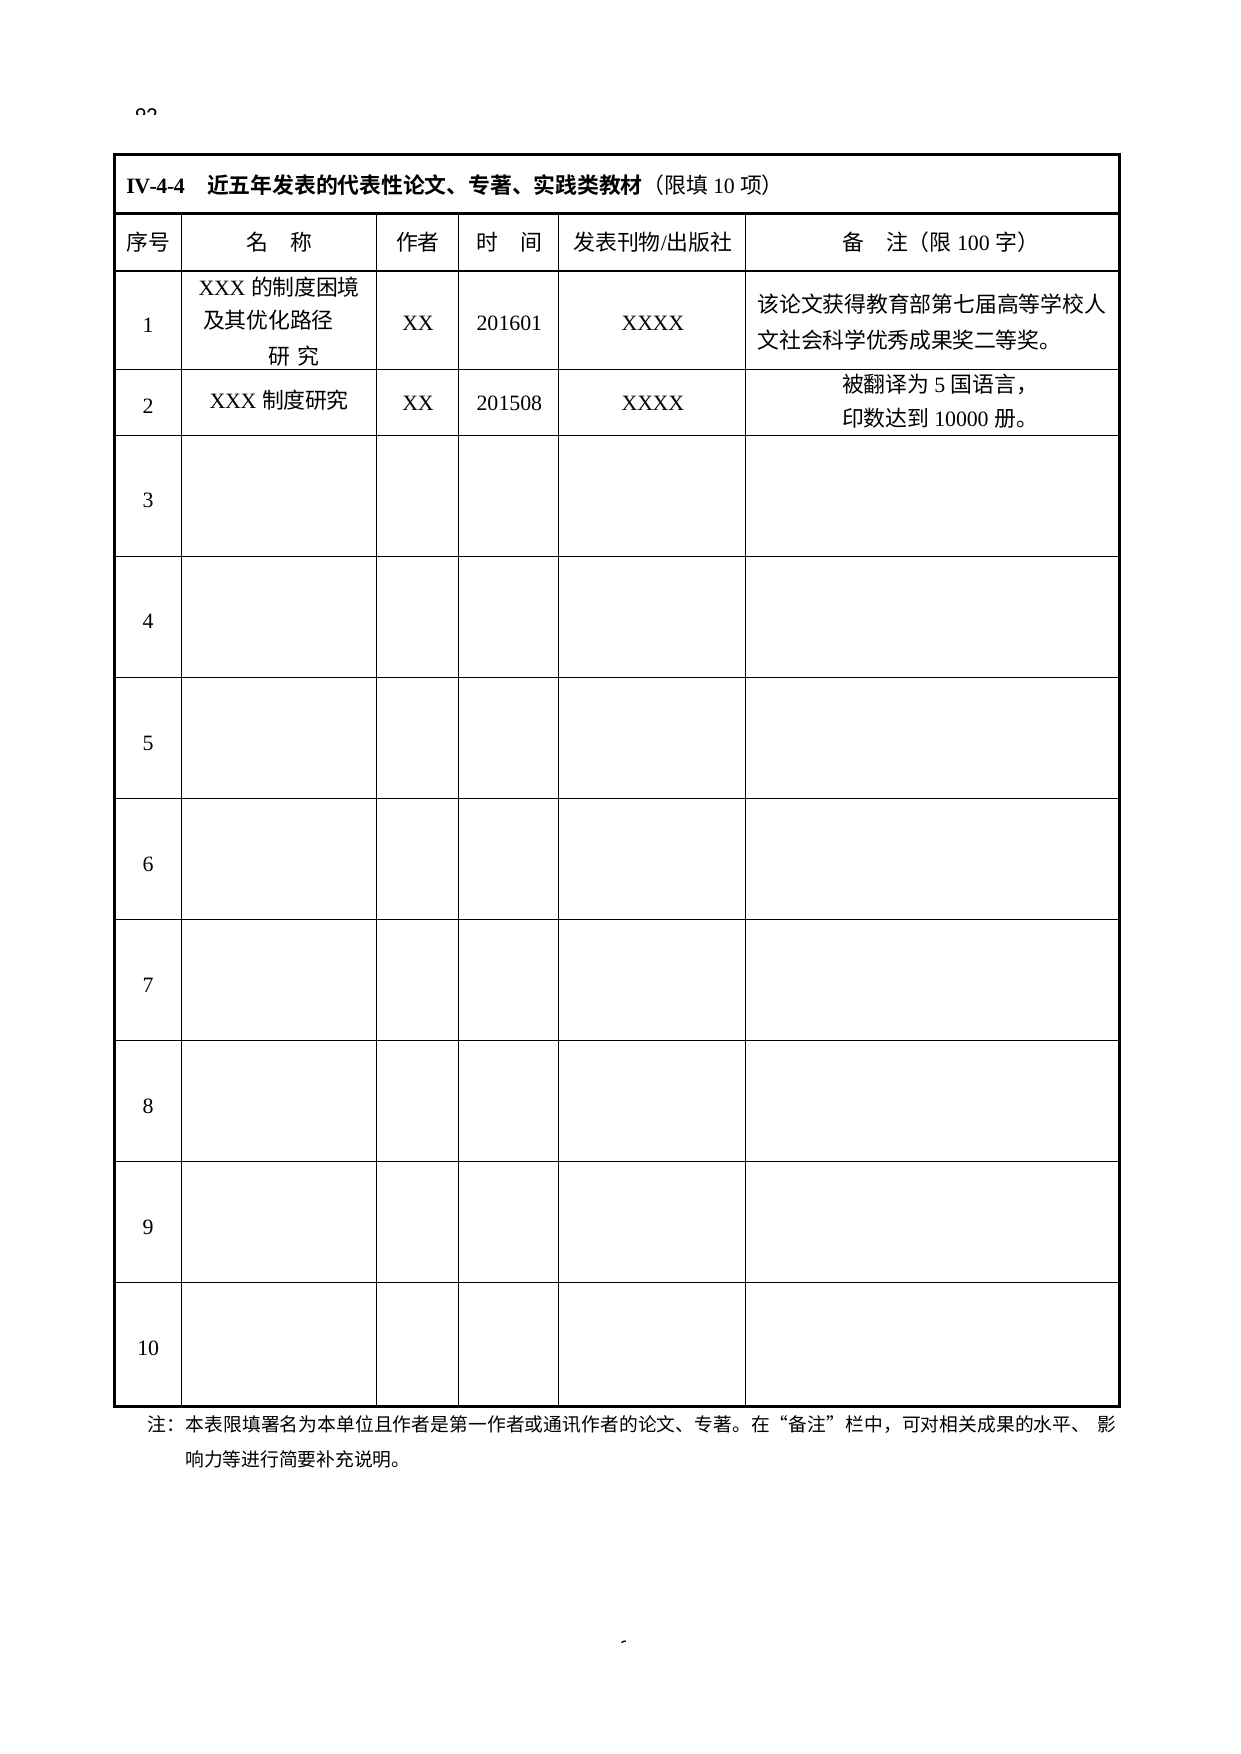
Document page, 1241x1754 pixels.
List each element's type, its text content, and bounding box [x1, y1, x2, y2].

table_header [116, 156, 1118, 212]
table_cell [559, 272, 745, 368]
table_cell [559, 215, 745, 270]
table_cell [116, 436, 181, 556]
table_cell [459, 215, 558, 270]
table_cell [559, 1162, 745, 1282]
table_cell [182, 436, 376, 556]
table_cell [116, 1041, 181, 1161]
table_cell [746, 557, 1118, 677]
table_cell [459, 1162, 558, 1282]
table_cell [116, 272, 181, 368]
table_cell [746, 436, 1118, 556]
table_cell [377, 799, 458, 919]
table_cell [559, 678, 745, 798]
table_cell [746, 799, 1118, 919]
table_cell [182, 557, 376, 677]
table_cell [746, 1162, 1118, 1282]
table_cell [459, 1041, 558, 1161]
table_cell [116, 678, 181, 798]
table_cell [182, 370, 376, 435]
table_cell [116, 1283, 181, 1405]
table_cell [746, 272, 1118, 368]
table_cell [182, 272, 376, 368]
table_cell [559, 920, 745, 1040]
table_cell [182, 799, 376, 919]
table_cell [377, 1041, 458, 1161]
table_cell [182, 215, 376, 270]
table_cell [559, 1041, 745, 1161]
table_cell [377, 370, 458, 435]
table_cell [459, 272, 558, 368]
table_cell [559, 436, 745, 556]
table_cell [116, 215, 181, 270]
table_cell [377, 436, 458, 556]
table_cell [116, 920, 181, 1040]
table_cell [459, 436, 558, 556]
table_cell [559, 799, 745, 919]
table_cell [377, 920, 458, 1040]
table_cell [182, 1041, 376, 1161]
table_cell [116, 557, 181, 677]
text 注：本表限填署名为本单位且作者是第一作者或通讯作者的论文、专著。在“备注”栏中，可对相关成果的水平、 影响力等进行简要补充说明。 [148, 1410, 1134, 1471]
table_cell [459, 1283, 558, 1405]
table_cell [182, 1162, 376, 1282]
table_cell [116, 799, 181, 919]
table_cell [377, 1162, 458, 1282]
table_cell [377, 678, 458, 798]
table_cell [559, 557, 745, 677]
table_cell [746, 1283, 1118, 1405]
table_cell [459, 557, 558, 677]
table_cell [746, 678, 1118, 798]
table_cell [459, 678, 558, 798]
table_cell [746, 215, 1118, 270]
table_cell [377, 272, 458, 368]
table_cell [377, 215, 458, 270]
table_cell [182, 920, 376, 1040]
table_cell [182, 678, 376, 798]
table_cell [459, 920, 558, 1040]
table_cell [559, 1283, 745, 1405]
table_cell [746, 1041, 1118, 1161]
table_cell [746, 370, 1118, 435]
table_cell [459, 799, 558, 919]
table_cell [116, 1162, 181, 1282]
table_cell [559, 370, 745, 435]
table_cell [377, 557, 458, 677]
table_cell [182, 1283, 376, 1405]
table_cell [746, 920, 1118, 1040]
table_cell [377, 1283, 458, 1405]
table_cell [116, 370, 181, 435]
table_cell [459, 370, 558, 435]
